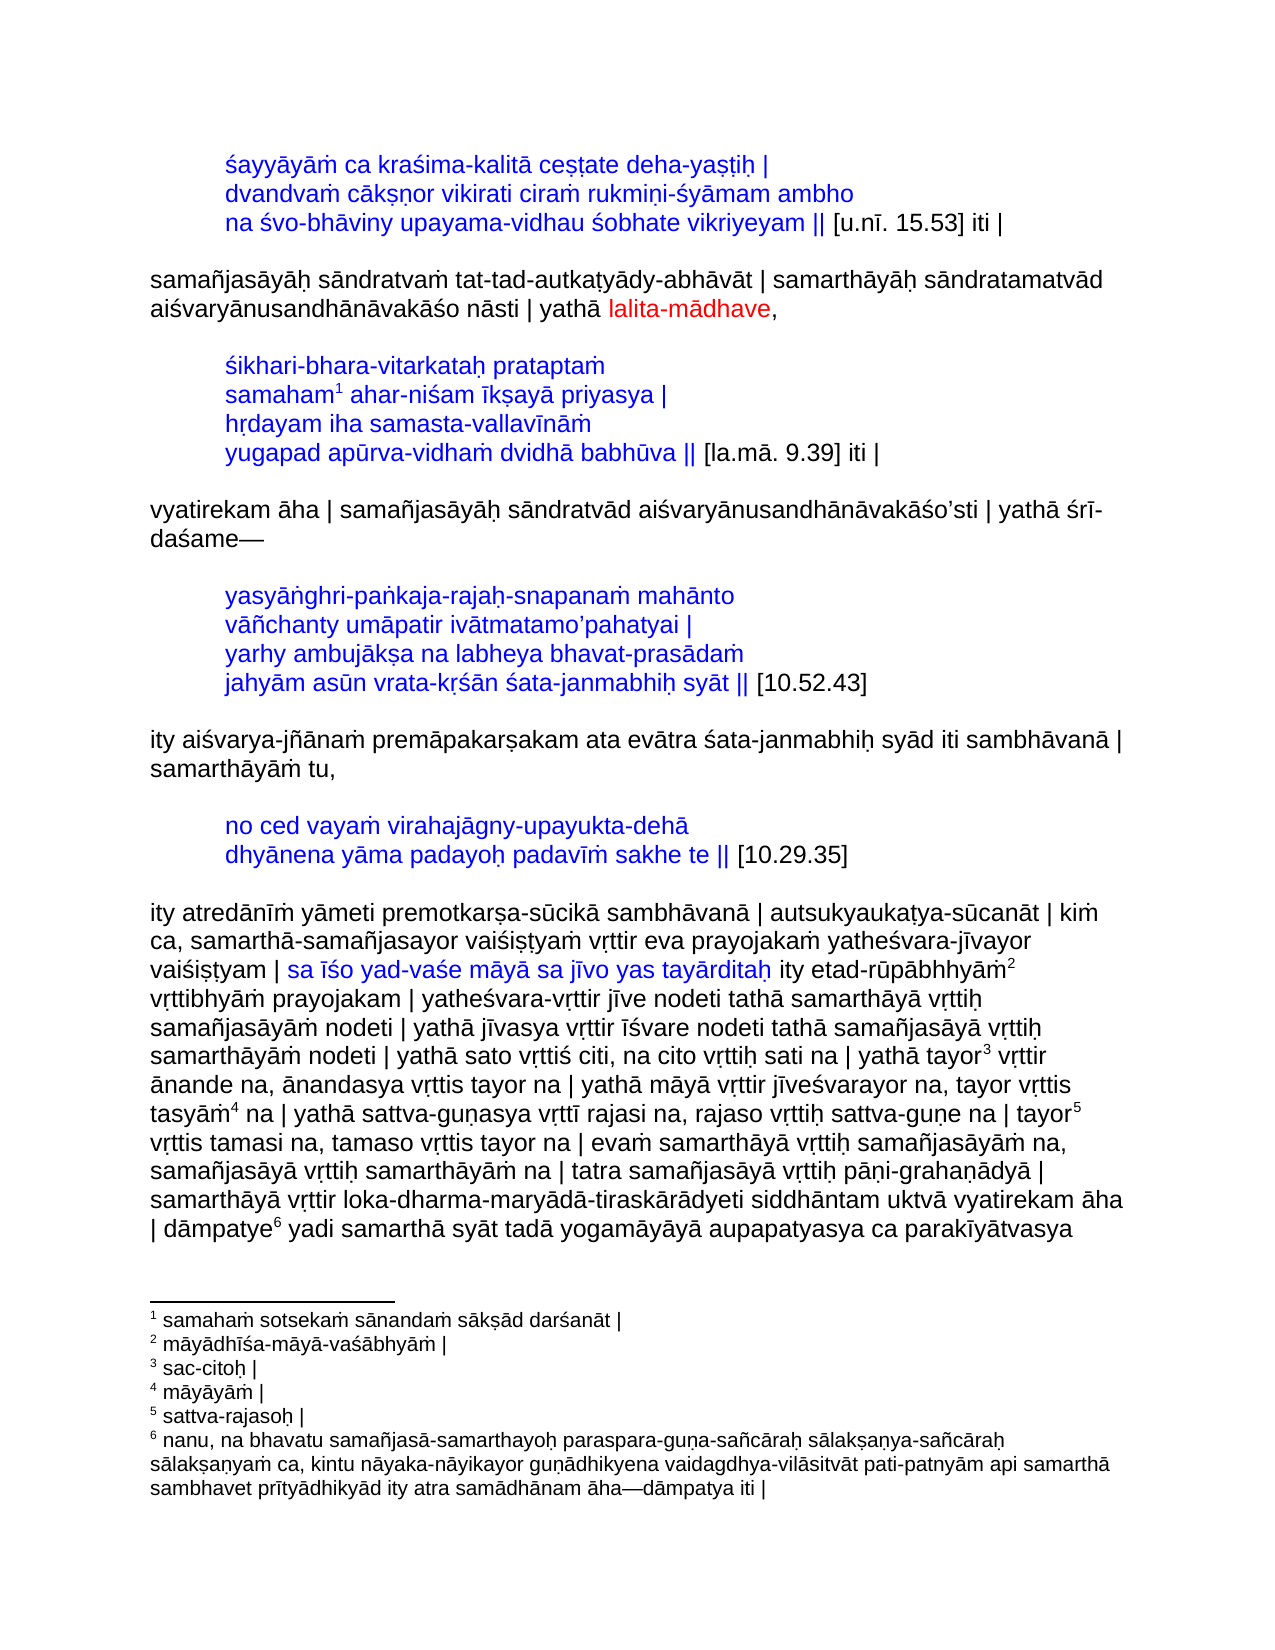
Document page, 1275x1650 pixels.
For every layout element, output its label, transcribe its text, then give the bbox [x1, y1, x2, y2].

text jahyām asūn vrata-kṛśān śata-janmabhiḥ syāt || [10.52.43] [225, 667, 1050, 696]
text hṛdayam iha samasta-vallavīnāṁ [225, 409, 1050, 437]
text samañjasāyāḥ sāndratvaṁ tat-tad-autkaṭyādy-abhāvāt | samarthāyāḥ sāndratamatvād aiśvaryānusandhānāvakāśo nāsti | yathā lalita-mādhave, [150, 265, 1125, 322]
text no ced vayaṁ virahajāgny-upayukta-dehā [225, 811, 1050, 840]
text śikhari-bhara-vitarkataḥ prataptaṁ [225, 351, 1050, 380]
text śayyāyāṁ ca kraśima-kalitā ceṣṭate deha-yaṣṭiḥ | [225, 150, 1050, 179]
text vāñchanty umāpatir ivātmatamo’pahatyai | [225, 610, 1050, 639]
text na śvo-bhāviny upayama-vidhau śobhate vikriyeyam || [u.nī. 15.53] iti | [225, 207, 1050, 236]
text samaham ahar-niśam īkṣayā priyasya | [225, 380, 1050, 409]
text yugapad apūrva-vidhaṁ dvidhā babhūva || [la.mā. 9.39] iti | [225, 437, 1050, 466]
text dvandvaṁ cākṣṇor vikirati ciraṁ rukmiṇi-śyāmam ambho [225, 179, 1050, 207]
text yarhy ambujākṣa na labheya bhavat-prasādaṁ [225, 639, 1050, 667]
text vyatirekam āha | samañjasāyāḥ sāndratvād aiśvaryānusandhānāvakāśo’sti | yathā śrī-daśame— [150, 495, 1125, 552]
text ity aiśvarya-jñānaṁ premāpakarṣakam ata evātra śata-janmabhiḥ syād iti sambhāvanā | samarthāyāṁ tu, [150, 725, 1125, 782]
text dhyānena yāma padayoḥ padavīṁ sakhe te || [10.29.35] [225, 840, 1050, 869]
text yasyāṅghri-paṅkaja-rajaḥ-snapanaṁ mahānto [225, 581, 1050, 610]
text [150, 897, 1125, 1242]
